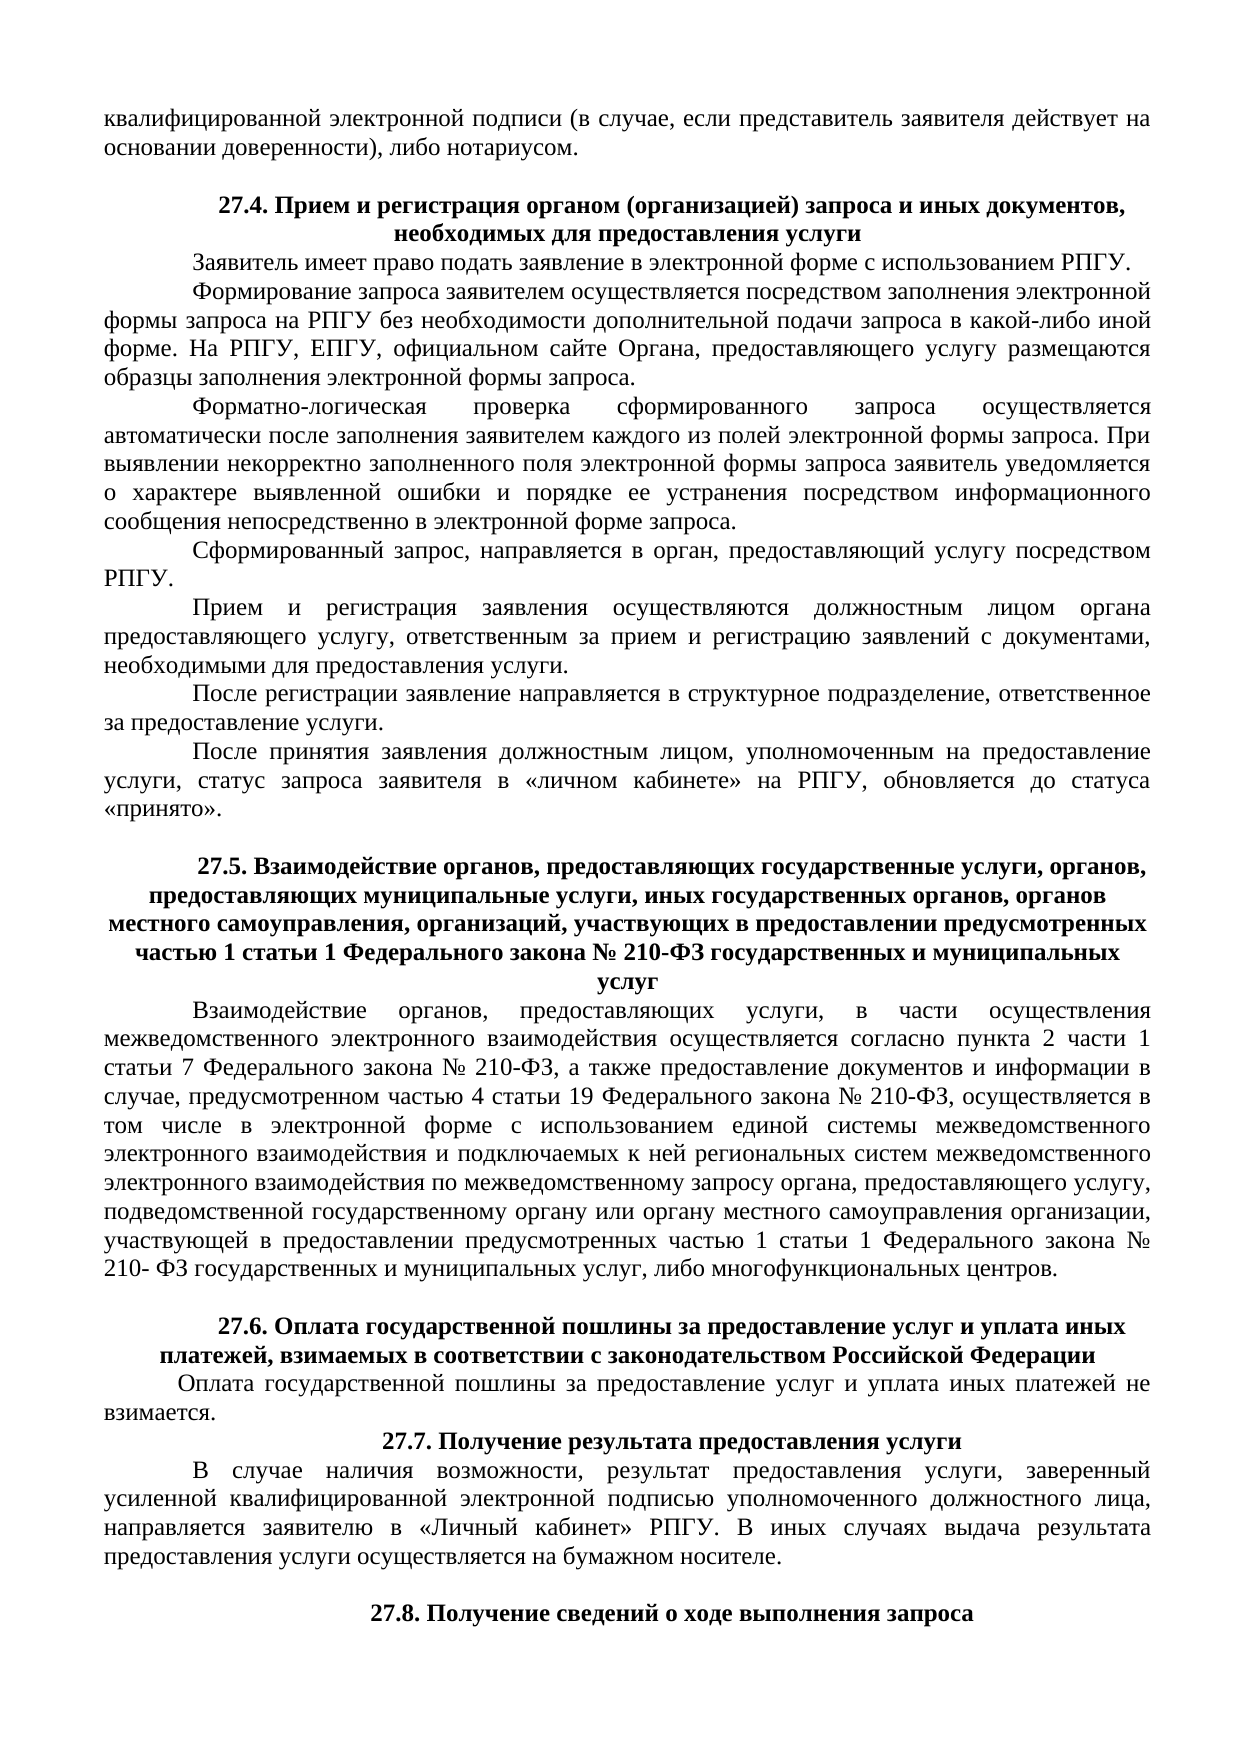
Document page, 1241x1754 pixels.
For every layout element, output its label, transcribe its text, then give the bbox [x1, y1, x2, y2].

text После регистрации заявление направляется в структурное подразделение, ответственное за предоставление услуги. [103, 678, 1152, 736]
text После принятия заявления должностным лицом, уполномоченным на предоставление услуги, статус запроса заявителя в «личном кабинете» на РПГУ, обновляется до статуса «принято». [103, 736, 1152, 822]
text Взаимодействие органов, предоставляющих услуги, в части осуществления межведомственного электронного взаимодействия осуществляется согласно пункта 2 части 1 статьи 7 Федерального закона № 210-ФЗ, а также предоставление документов и информации в случае, предусмотренном частью 4 статьи 19 Федерального закона № 210-ФЗ, осуществляется в том числе в электронной форме с использованием единой системы межведомственного электронного взаимодействия и подключаемых к ней региональных систем межведомственного электронного взаимодействия по межведомственному запросу органа, предоставляющего услугу, подведомственной государственному органу или органу местного самоуправления организации, участвующей в предоставлении предусмотренных частью 1 статьи 1 Федерального закона № 210- ФЗ государственных и муниципальных услуг, либо многофункциональных центров. [103, 995, 1152, 1282]
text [103, 103, 1152, 161]
text Заявитель имеет право подать заявление в электронной форме с использованием РПГУ. [103, 247, 1152, 276]
text Форматно-логическая проверка сформированного запроса осуществляется автоматически после заполнения заявителем каждого из полей электронной формы запроса. При выявлении некорректно заполненного поля электронной формы запроса заявитель уведомляется о характере выявленной ошибки и порядке ее устранения посредством информационного сообщения непосредственно в электронной форме запроса. [103, 391, 1152, 535]
text 27.6. Оплата государственной пошлины за предоставление услуг и уплата иных платежей, взимаемых в соответствии с законодательством Российской Федерации [103, 1311, 1152, 1368]
text Прием и регистрация заявления осуществляются должностным лицом органа предоставляющего услугу, ответственным за прием и регистрацию заявлений с документами, необходимыми для предоставления услуги. [103, 592, 1152, 678]
text 27.8. Получение сведений о ходе выполнения запроса [103, 1598, 1152, 1627]
text В случае наличия возможности, результат предоставления услуги, заверенный усиленной квалифицированной электронной подписью уполномоченного должностного лица, направляется заявителю в «Личный кабинет» РПГУ. В иных случаях выдача результата предоставления услуги осуществляется на бумажном носителе. [103, 1455, 1152, 1570]
text 27.5. Взаимодействие органов, предоставляющих государственные услуги, органов, предоставляющих муниципальные услуги, иных государственных органов, органов местного самоуправления, организаций, участвующих в предоставлении предусмотренных частью 1 статьи 1 Федерального закона № 210-ФЗ государственных и муниципальных услуг [103, 851, 1152, 995]
text Формирование запроса заявителем осуществляется посредством заполнения электронной формы запроса на РПГУ без необходимости дополнительной подачи запроса в какой-либо иной форме. На РПГУ, ЕПГУ, официальном сайте Органа, предоставляющего услугу размещаются образцы заполнения электронной формы запроса. [103, 276, 1152, 391]
text Оплата государственной пошлины за предоставление услуг и уплата иных платежей не взимается. [103, 1368, 1152, 1426]
text 27.7. Получение результата предоставления услуги [103, 1426, 1152, 1455]
text 27.4. Прием и регистрация органом (организацией) запроса и иных документов, необходимых для предоставления услуги [103, 190, 1152, 247]
text Сформированный запрос, направляется в орган, предоставляющий услугу посредством РПГУ. [103, 535, 1152, 592]
